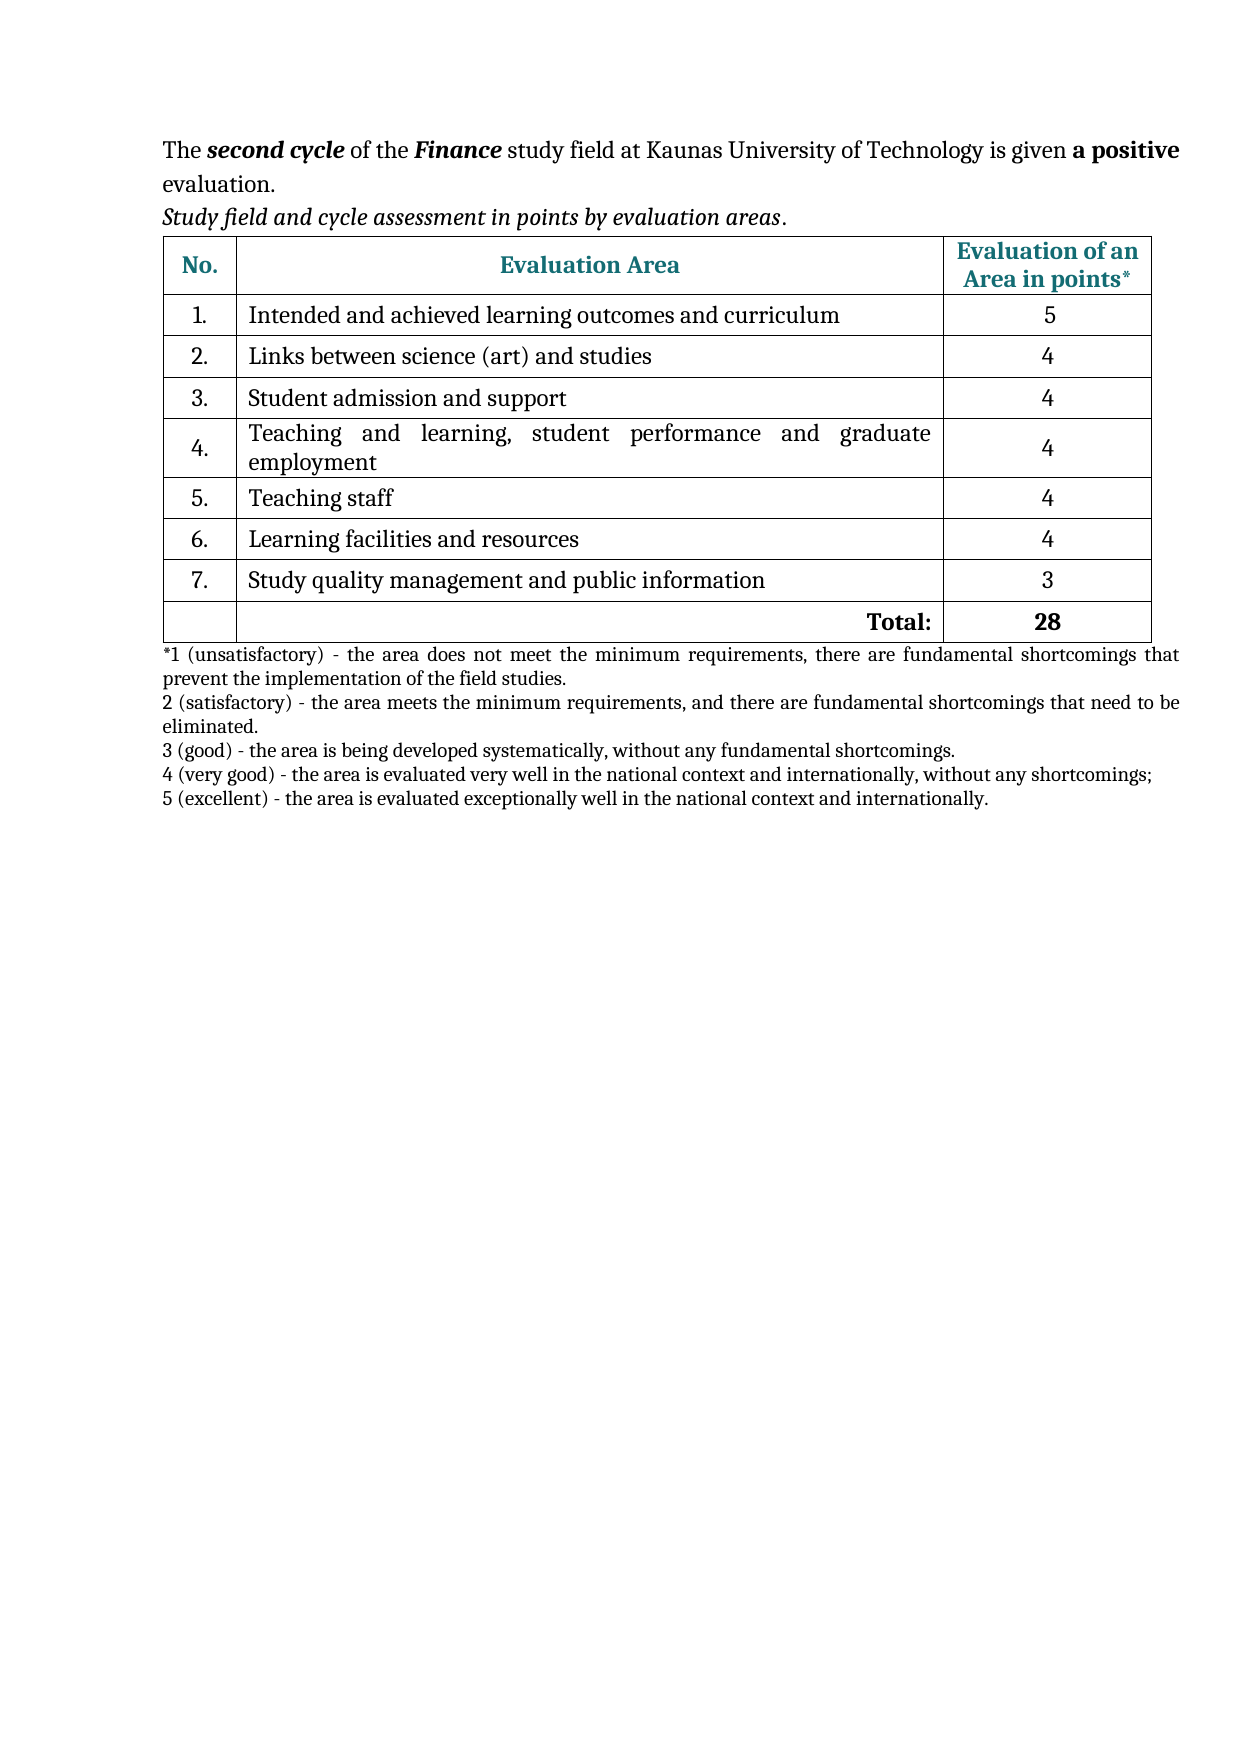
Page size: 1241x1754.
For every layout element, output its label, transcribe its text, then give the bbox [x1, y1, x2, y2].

text Study field and cycle assessment in points by evaluation areas. [162, 202, 1181, 231]
table_cell 28 [944, 602, 1151, 642]
table_cell 4 [944, 478, 1151, 518]
table_cell 4. [164, 419, 236, 477]
text 3 (good) - the area is being developed systematically, without any fundamental shortcomings. [162, 739, 1181, 763]
table_cell Total: [237, 602, 943, 642]
table_cell [164, 602, 236, 642]
table_cell 2. [164, 336, 236, 377]
table_cell 5 [944, 295, 1151, 335]
table_cell 4 [944, 419, 1151, 477]
text *1 (unsatisfactory) - the area does not meet the minimum requirements, there are fundamental shortcomings that prevent the implementation of the field studies. [162, 643, 1181, 691]
table_cell 4 [944, 519, 1151, 559]
table_cell Teaching and learning, student performance and graduate employment [237, 419, 943, 477]
table_cell Intended and achieved learning outcomes and curriculum [237, 295, 943, 335]
table_cell Student admission and support [237, 378, 943, 418]
table_cell 7. [164, 560, 236, 601]
text 5 (excellent) - the area is evaluated exceptionally well in the national context and internationally. [162, 787, 1181, 811]
table_cell 3. [164, 378, 236, 418]
table_cell 3 [944, 560, 1151, 601]
table_cell Links between science (art) and studies [237, 336, 943, 377]
table_cell 5. [164, 478, 236, 518]
table_header Evaluation Area [237, 237, 943, 294]
table_cell 4 [944, 336, 1151, 377]
table_header Evaluation of an Area in points* [944, 237, 1151, 294]
text 4 (very good) - the area is evaluated very well in the national context and internationally, without any shortcomings; [162, 763, 1181, 787]
table_header No. [164, 237, 236, 294]
table_cell 1. [164, 295, 236, 335]
text The second cycle of the Finance study field at Kaunas University of Technology is given a positive evaluation. [162, 136, 1181, 198]
table_cell Study quality management and public information [237, 560, 943, 601]
table_cell 4 [944, 378, 1151, 418]
table_cell Teaching staff [237, 478, 943, 518]
table_cell 6. [164, 519, 236, 559]
text 2 (satisfactory) - the area meets the minimum requirements, and there are fundamental shortcomings that need to be eliminated. [162, 691, 1181, 739]
table_cell Learning facilities and resources [237, 519, 943, 559]
